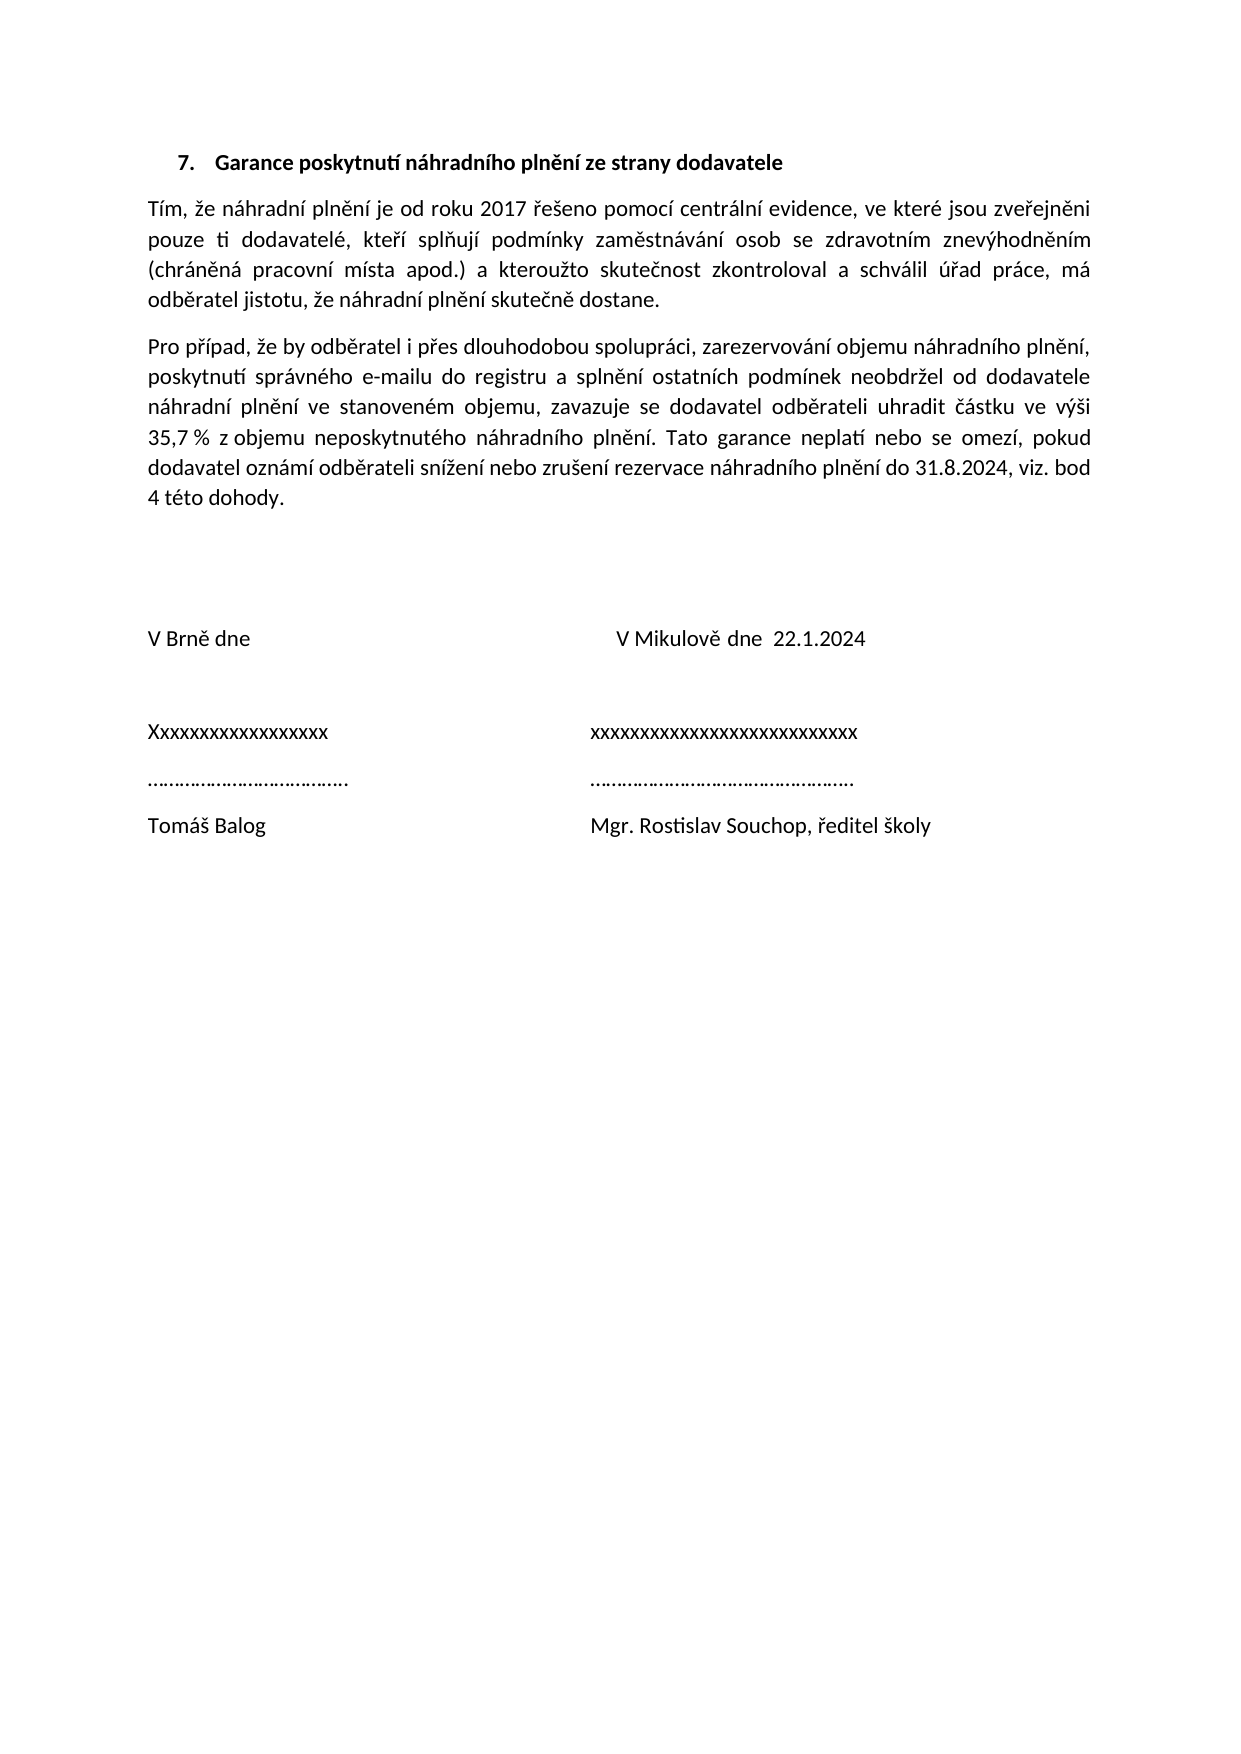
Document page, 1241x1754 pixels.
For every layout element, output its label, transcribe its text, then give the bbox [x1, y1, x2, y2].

list Garance poskytnutí náhradního plnění ze strany dodavatele [177, 148, 1093, 176]
text Tím, že náhradní plnění je od roku 2017 řešeno pomocí centrální evidence, ve které jsou zveřejněni pouze ti dodavatelé, kteří splňují podmínky zaměstnávání osob se zdravotním znevýhodněním (chráněná pracovní místa apod.) a kteroužto skutečnost zkontroloval a schválil úřad práce, má odběratel jistotu, že náhradní plnění skutečně dostane. [148, 194, 1093, 313]
text Pro případ, že by odběratel i přes dlouhodobou spolupráci, zarezervování objemu náhradního plnění, poskytnutí správného e-mailu do registru a splnění ostatních podmínek neobdržel od dodavatele náhradní plnění ve stanoveném objemu, zavazuje se dodavatel odběrateli uhradit částku ve výši 35,7 % z objemu neposkytnutého náhradního plnění. Tato garance neplatí nebo se omezí, pokud dodavatel oznámí odběrateli snížení nebo zrušení rezervace náhradního plnění do 31.8.2024, viz. bod 4 této dohody. [148, 332, 1093, 511]
text V Brně dne V Mikulově dne 22.1.2024 [148, 624, 1093, 652]
text Xxxxxxxxxxxxxxxxxx xxxxxxxxxxxxxxxxxxxxxxxxxxx [148, 717, 1093, 745]
text Tomáš Balog Mgr. Rostislav Souchop, ředitel školy [148, 811, 1093, 839]
text ……………………………….. ………………………………………….. [148, 764, 1093, 792]
